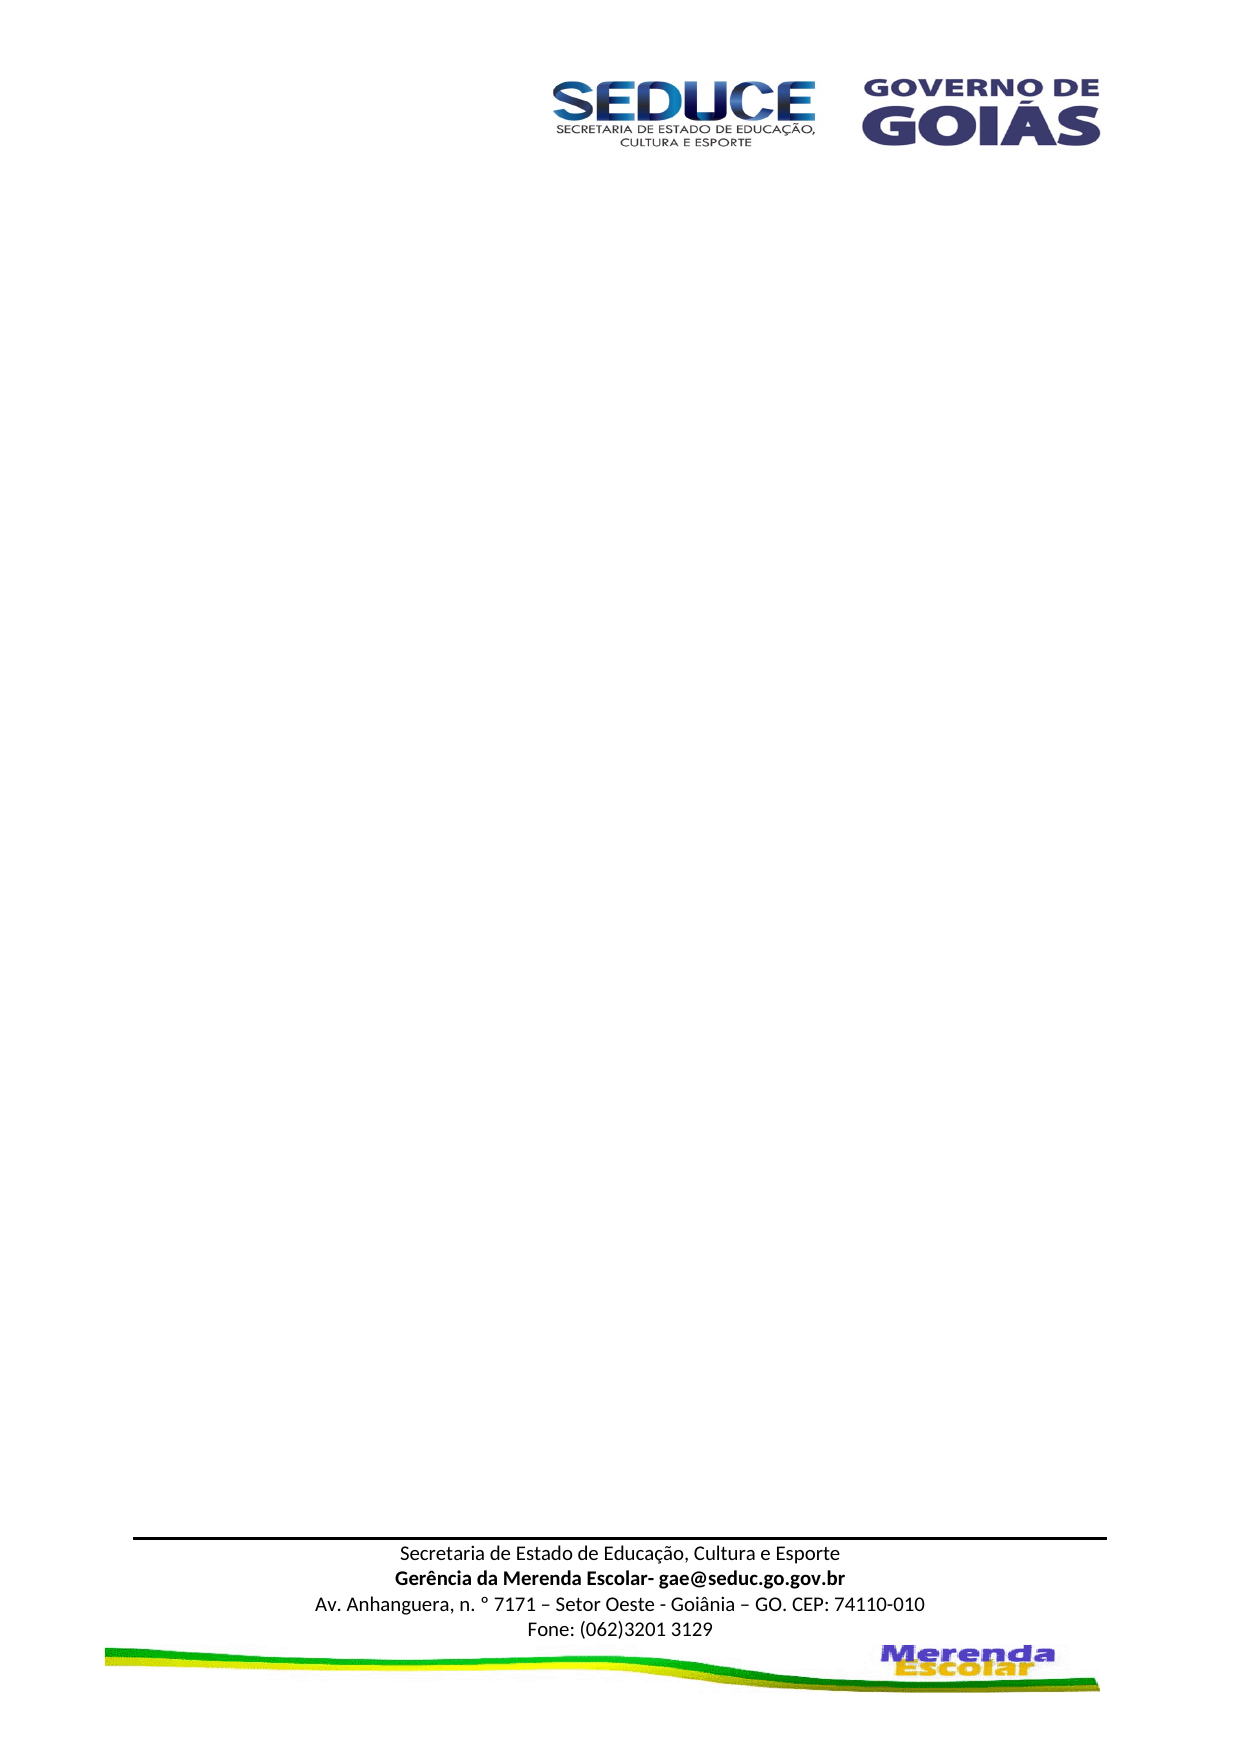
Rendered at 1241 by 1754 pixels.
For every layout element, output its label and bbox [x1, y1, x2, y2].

picture [552, 73, 1108, 154]
